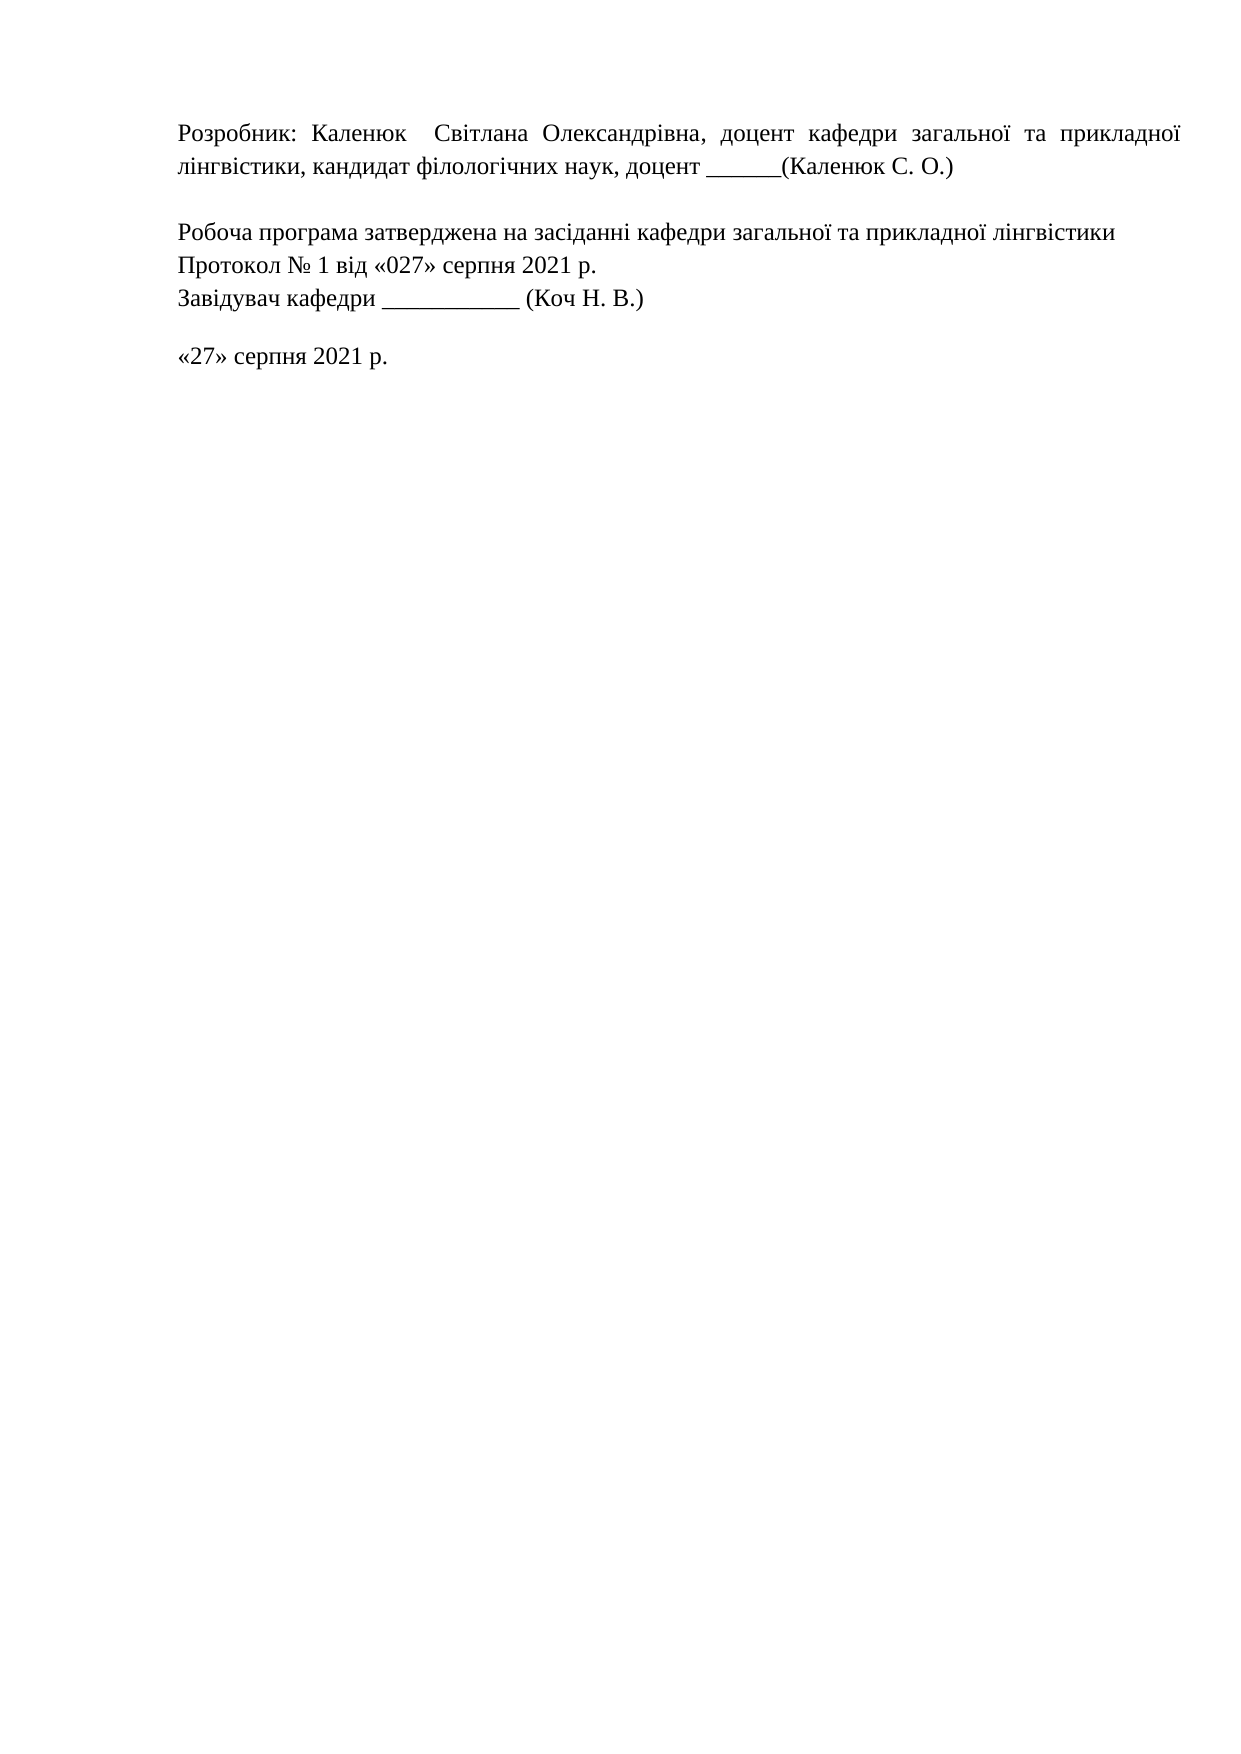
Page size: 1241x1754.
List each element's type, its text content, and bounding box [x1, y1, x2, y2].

text Робоча програма затверджена на засіданні кафедри загальної та прикладної лінгвістики [177, 217, 1181, 246]
text Розробник: Каленюк Світлана Олександрівна, доцент кафедри загальної та прикладної лінгвістики, кандидат філологічних наук, доцент ______(Каленюк С. О.) [177, 118, 1181, 180]
text Протокол № 1 від «027» серпня 2021 р. [177, 250, 1181, 279]
subtitle «27» серпня 2021 р. [177, 341, 1181, 370]
text Завідувач кафедри ___________ (Коч Н. В.) [177, 283, 1181, 312]
